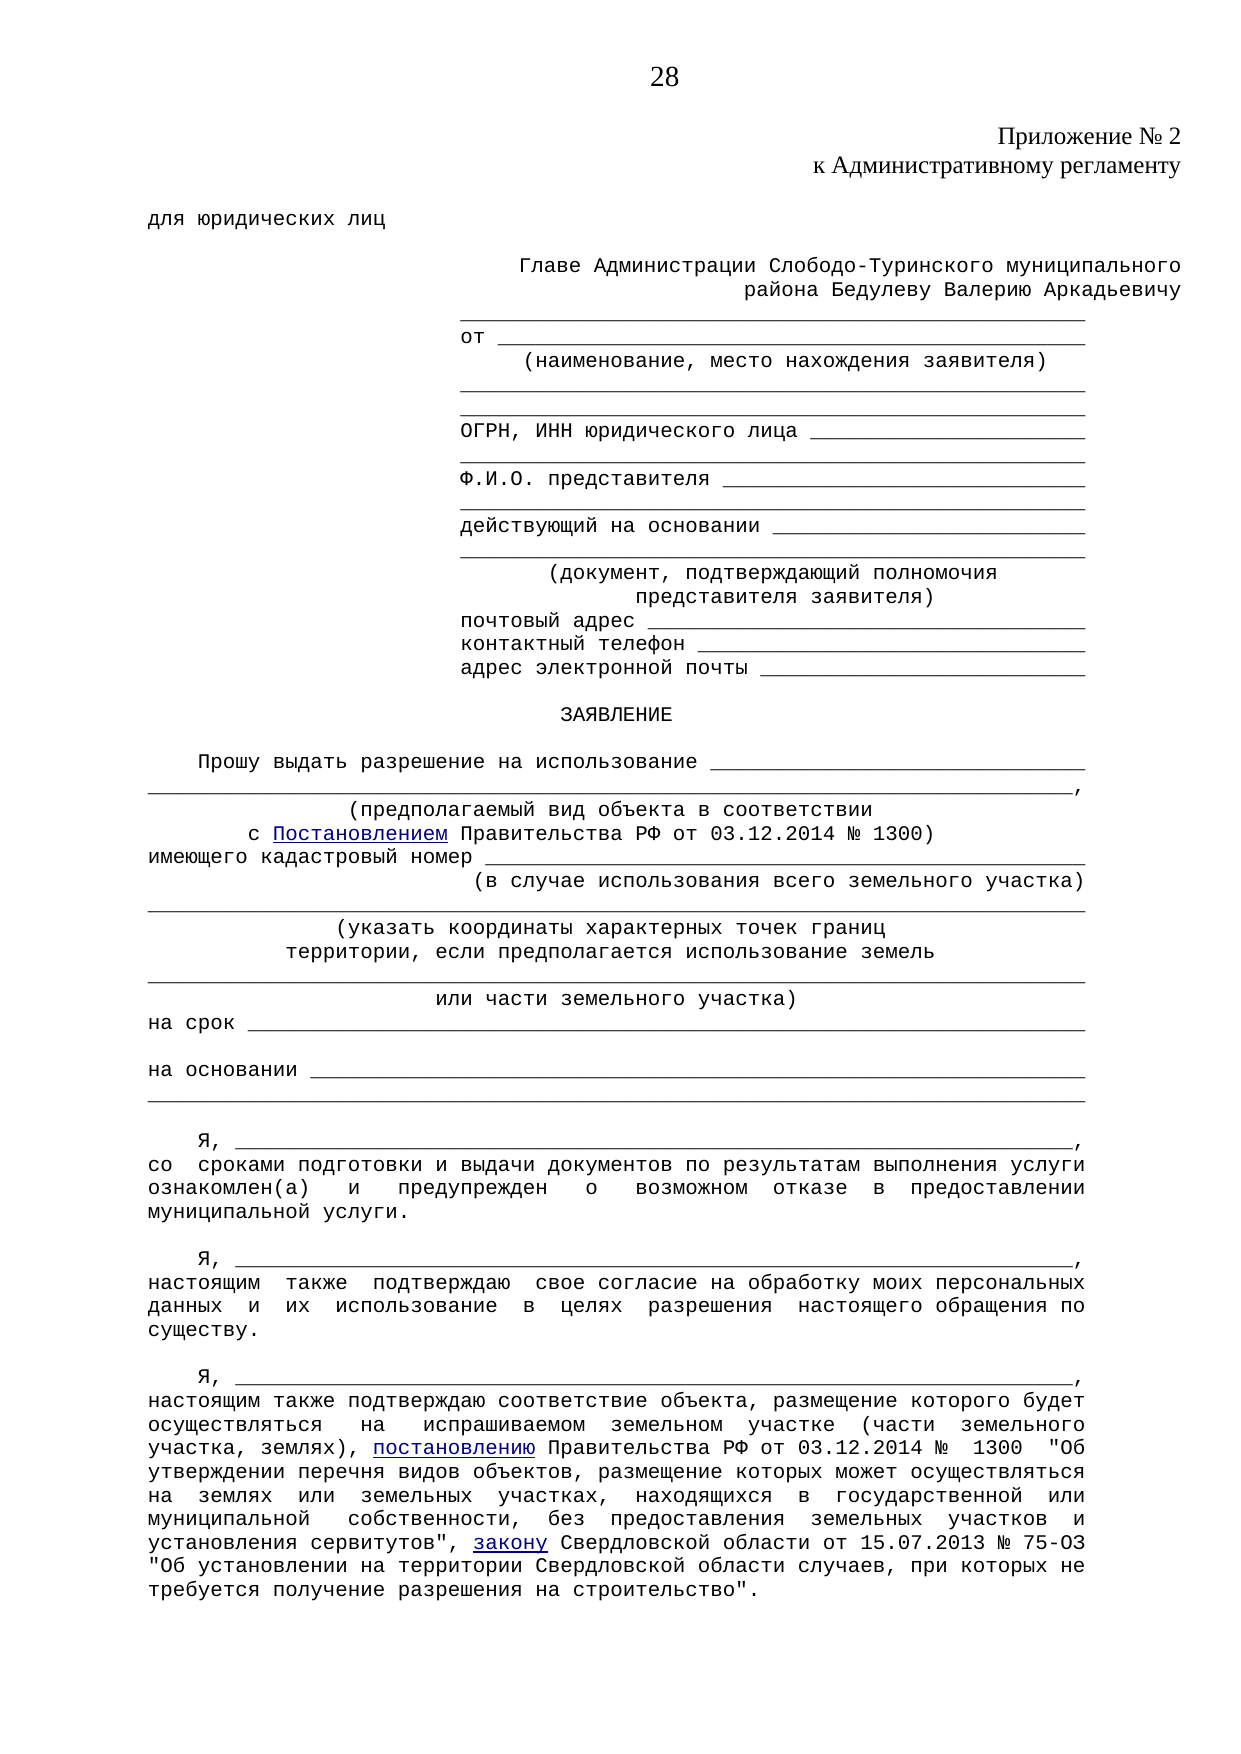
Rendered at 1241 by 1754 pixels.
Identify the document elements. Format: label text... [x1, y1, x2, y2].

text настоящим также подтверждаю свое согласие на обработку моих персональных [148, 1272, 1181, 1295]
text осуществляться на испрашиваемом земельном участке (части земельного [148, 1414, 1181, 1437]
text Приложение № 2 [148, 121, 1181, 150]
text Я, ___________________________________________________________________, [148, 1248, 1181, 1272]
text адрес электронной почты __________________________ [148, 657, 1181, 681]
text __________________________________________________ [148, 491, 1181, 515]
text данных и их использование в целях разрешения настоящего обращения по [148, 1295, 1181, 1319]
text Я, ___________________________________________________________________, [148, 1366, 1181, 1390]
text ___________________________________________________________________________ [148, 964, 1181, 988]
text на срок ___________________________________________________________________ [148, 1012, 1181, 1035]
text муниципальной услуги. [148, 1201, 1181, 1224]
text к Административному регламенту [148, 150, 1181, 179]
text __________________________________________________________________________, [148, 775, 1181, 799]
text __________________________________________________ [148, 539, 1181, 562]
text ознакомлен(а) и предупрежден о возможном отказе в предоставлении [148, 1177, 1181, 1201]
text (в случае использования всего земельного участка) [148, 870, 1181, 893]
text от _______________________________________________ [148, 326, 1181, 349]
text со сроками подготовки и выдачи документов по результатам выполнения услуги [148, 1153, 1181, 1177]
text __________________________________________________ [148, 397, 1181, 421]
text муниципальной собственности, без предоставления земельных участков и [148, 1508, 1181, 1532]
text __________________________________________________ [148, 373, 1181, 397]
text почтовый адрес ___________________________________ [148, 610, 1181, 633]
text Главе Администрации Слободо-Туринского муниципального района Бедулеву Валерию Аркадьевичу [148, 255, 1181, 302]
text утверждении перечня видов объектов, размещение которых может осуществляться [148, 1461, 1181, 1484]
text Ф.И.О. представителя _____________________________ [148, 468, 1181, 491]
text участка, землях), постановлению Правительства РФ от 03.12.2014 № 1300 "Об [148, 1437, 1181, 1461]
text на землях или земельных участках, находящихся в государственной или [148, 1484, 1181, 1508]
text __________________________________________________ [148, 444, 1181, 468]
text для юридических лиц [148, 208, 1181, 231]
text "Об установлении на территории Свердловской области случаев, при которых не [148, 1556, 1181, 1579]
text установления сервитутов", закону Свердловской области от 15.07.2013 № 75-ОЗ [148, 1532, 1181, 1556]
text Я, ___________________________________________________________________, [148, 1130, 1181, 1153]
text с Постановлением Правительства РФ от 03.12.2014 № 1300) [148, 822, 1181, 846]
text (предполагаемый вид объекта в соответствии [148, 799, 1181, 822]
text настоящим также подтверждаю соответствие объекта, размещение которого будет [148, 1390, 1181, 1414]
text существу. [148, 1319, 1181, 1343]
text ___________________________________________________________________________ [148, 1083, 1181, 1106]
text на основании ______________________________________________________________ [148, 1059, 1181, 1083]
text контактный телефон _______________________________ [148, 633, 1181, 657]
text представителя заявителя) [148, 586, 1181, 610]
text действующий на основании _________________________ [148, 515, 1181, 539]
text требуется получение разрешения на строительство". [148, 1579, 1181, 1603]
text имеющего кадастровый номер ________________________________________________ [148, 846, 1181, 870]
text ОГРН, ИНН юридического лица ______________________ [148, 421, 1181, 444]
text __________________________________________________ [148, 302, 1181, 326]
text (наименование, место нахождения заявителя) [148, 349, 1181, 373]
text территории, если предполагается использование земель [148, 941, 1181, 964]
text Прошу выдать разрешение на использование ______________________________ [148, 752, 1181, 775]
text ___________________________________________________________________________ [148, 893, 1181, 917]
text или части земельного участка) [148, 988, 1181, 1012]
text (документ, подтверждающий полномочия [148, 562, 1181, 586]
text (указать координаты характерных точек границ [148, 917, 1181, 941]
text ЗАЯВЛЕНИЕ [148, 704, 1181, 728]
